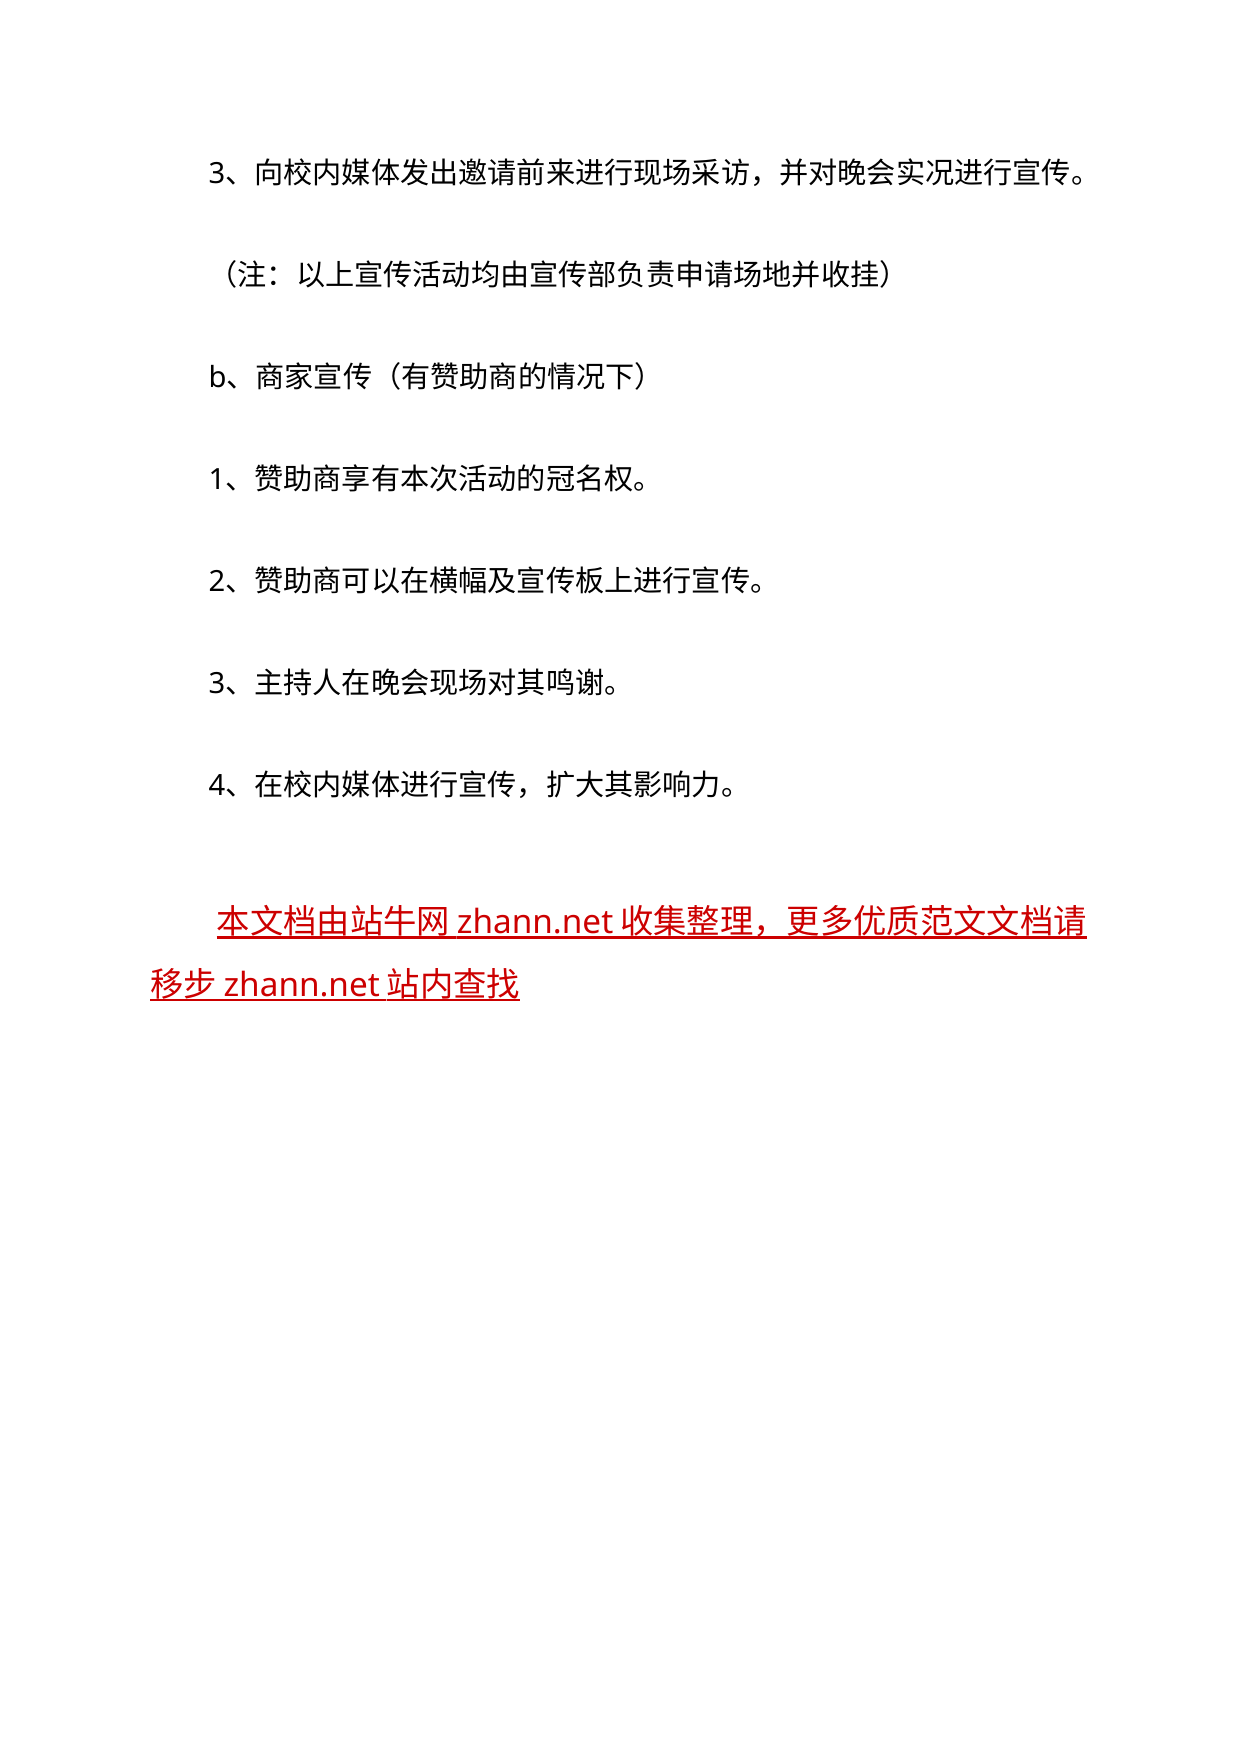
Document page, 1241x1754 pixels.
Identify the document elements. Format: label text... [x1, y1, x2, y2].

text （注：以上宣传活动均由宣传部负责申请场地并收挂） [150, 252, 1090, 294]
text b、商家宣传（有赞助商的情况下） [150, 354, 1090, 396]
text 4、在校内媒体进行宣传，扩大其影响力。 [150, 762, 1090, 804]
text 1、赞助商享有本次活动的冠名权。 [150, 456, 1090, 498]
text 2、赞助商可以在横幅及宣传板上进行宣传。 [150, 558, 1090, 600]
text 3、主持人在晚会现场对其鸣谢。 [150, 660, 1090, 702]
text 本文档由站牛网zhann.net收集整理，更多优质范文文档请移步zhann.net站内查找 [150, 895, 1090, 1006]
text 3、向校内媒体发出邀请前来进行现场采访，并对晚会实况进行宣传。 [150, 150, 1090, 192]
